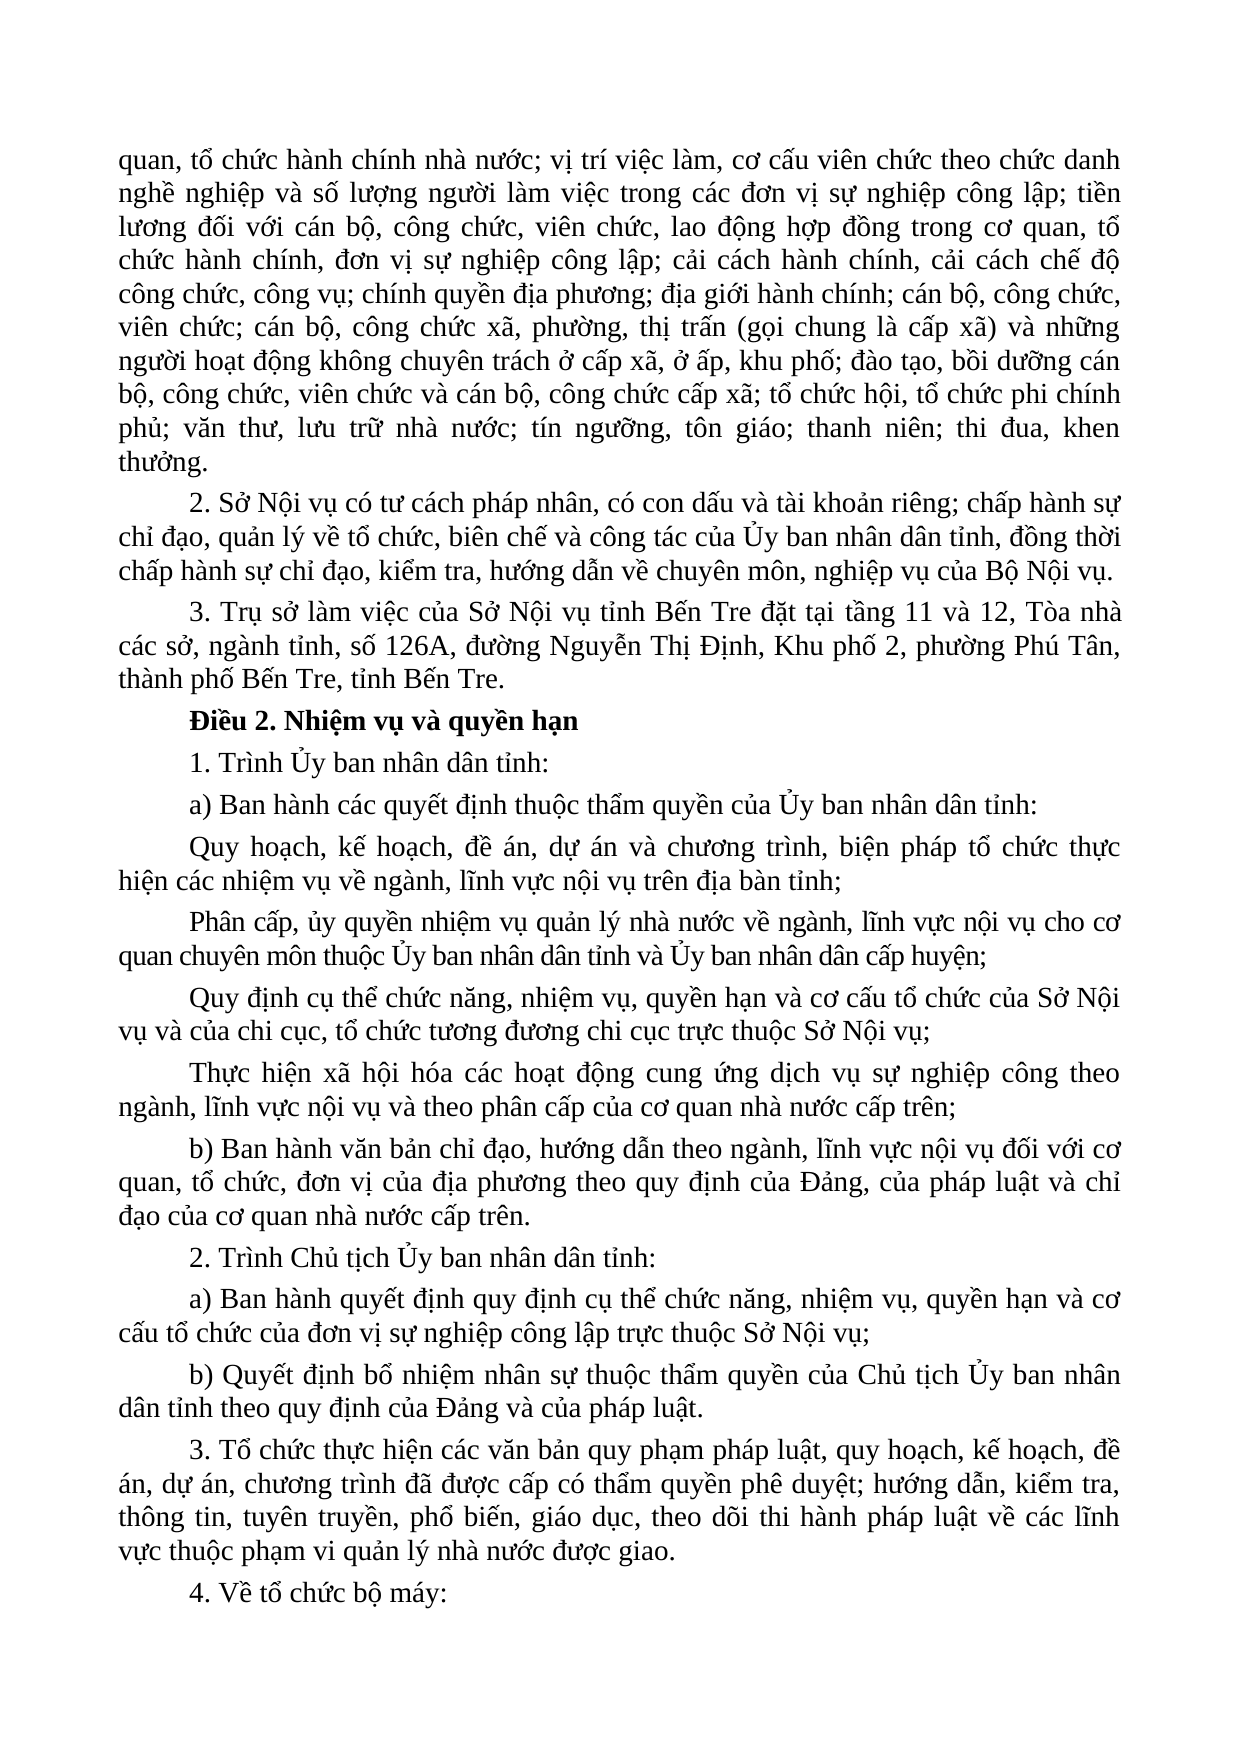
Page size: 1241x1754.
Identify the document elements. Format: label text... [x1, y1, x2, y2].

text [118, 142, 1122, 477]
text 1. Trình Ủy ban nhân dân tỉnh: [118, 745, 1122, 779]
text 2. Sở Nội vụ có tư cách pháp nhân, có con dấu và tài khoản riêng; chấp hành sự chỉ đạo, quản lý về tổ chức, biên chế và công tác của Ủy ban nhân dân tỉnh, đồng thời chấp hành sự chỉ đạo, kiểm tra, hướng dẫn về chuyên môn, nghiệp vụ của Bộ Nội vụ. [118, 486, 1122, 586]
text 3. Trụ sở làm việc của Sở Nội vụ tỉnh Bến Tre đặt tại tầng 11 và 12, Tòa nhà các sở, ngành tỉnh, số 126A, đường Nguyễn Thị Định, Khu phố 2, phường Phú Tân, thành phố Bến Tre, tỉnh Bến Tre. [118, 594, 1122, 695]
text Quy định cụ thể chức năng, nhiệm vụ, quyền hạn và cơ cấu tổ chức của Sở Nội vụ và của chi cục, tổ chức tương đương chi cục trực thuộc Sở Nội vụ; [118, 980, 1122, 1047]
text a) Ban hành quyết định quy định cụ thể chức năng, nhiệm vụ, quyền hạn và cơ cấu tổ chức của đơn vị sự nghiệp công lập trực thuộc Sở Nội vụ; [118, 1282, 1122, 1349]
text a) Ban hành các quyết định thuộc thẩm quyền của Ủy ban nhân dân tỉnh: [118, 787, 1122, 821]
text 3. Tổ chức thực hiện các văn bản quy phạm pháp luật, quy hoạch, kế hoạch, đề án, dự án, chương trình đã được cấp có thẩm quyền phê duyệt; hướng dẫn, kiểm tra, thông tin, tuyên truyền, phổ biến, giáo dục, theo dõi thi hành pháp luật về các lĩnh vực thuộc phạm vi quản lý nhà nước được giao. [118, 1432, 1122, 1567]
text b) Quyết định bổ nhiệm nhân sự thuộc thẩm quyền của Chủ tịch Ủy ban nhân dân tỉnh theo quy định của Đảng và của pháp luật. [118, 1357, 1122, 1424]
text Điều 2. Nhiệm vụ và quyền hạn [118, 703, 1122, 737]
text 4. Về tổ chức bộ máy: [118, 1575, 1122, 1608]
text b) Ban hành văn bản chỉ đạo, hướng dẫn theo ngành, lĩnh vực nội vụ đối với cơ quan, tổ chức, đơn vị của địa phương theo quy định của Đảng, của pháp luật và chỉ đạo của cơ quan nhà nước cấp trên. [118, 1131, 1122, 1231]
text Thực hiện xã hội hóa các hoạt động cung ứng dịch vụ sự nghiệp công theo ngành, lĩnh vực nội vụ và theo phân cấp của cơ quan nhà nước cấp trên; [118, 1055, 1122, 1122]
text Phân cấp, ủy quyền nhiệm vụ quản lý nhà nước về ngành, lĩnh vực nội vụ cho cơ quan chuyên môn thuộc Ủy ban nhân dân tỉnh và Ủy ban nhân dân cấp huyện; [118, 904, 1122, 972]
text 2. Trình Chủ tịch Ủy ban nhân dân tỉnh: [118, 1240, 1122, 1273]
text Quy hoạch, kế hoạch, đề án, dự án và chương trình, biện pháp tổ chức thực hiện các nhiệm vụ về ngành, lĩnh vực nội vụ trên địa bàn tỉnh; [118, 829, 1122, 896]
